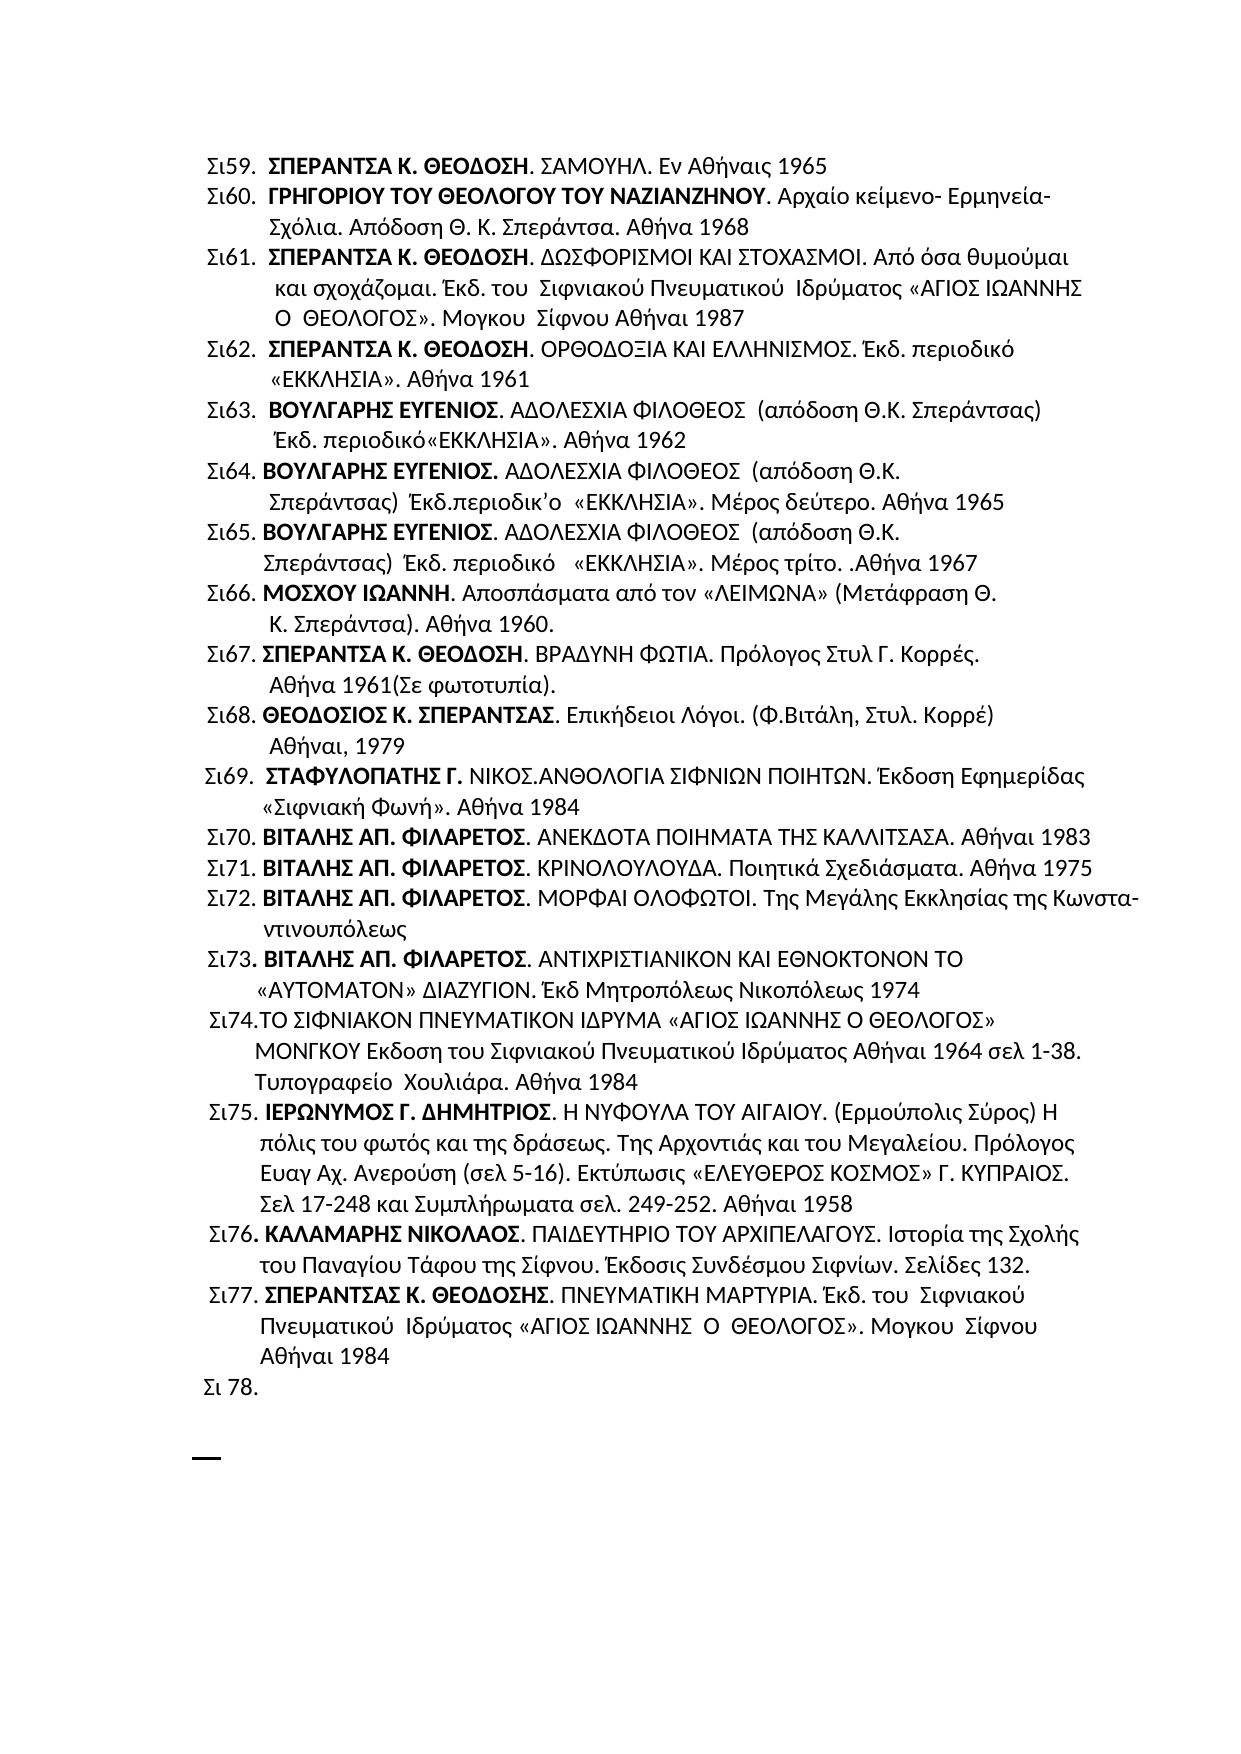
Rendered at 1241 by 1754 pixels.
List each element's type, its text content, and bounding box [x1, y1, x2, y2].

text Τυπογραφείο Χουλιάρα. Αθήνα 1984 [192, 1066, 1107, 1096]
text Σι64. ΒΟΥΛΓΑΡΗΣ ΕΥΓΕΝΙΟΣ. ΑΔΟΛΕΣΧΙΑ ΦΙΛΟΘΕΟΣ (απόδοση Θ.Κ. [207, 455, 1181, 486]
text Αθήνα 1961(Σε φωτοτυπία). [207, 669, 1181, 699]
text Σι70. ΒΙΤΑΛΗΣ ΑΠ. ΦΙΛΑΡΕΤΟΣ. ΑΝΕΚΔΟΤΑ ΠΟΙΗΜΑΤΑ ΤΗΣ ΚΑΛΛΙΤΣΑΣΑ. Αθήναι 1983 [207, 821, 1181, 852]
text Σι72. ΒΙΤΑΛΗΣ ΑΠ. ΦΙΛΑΡΕΤΟΣ. ΜΟΡΦΑΙ ΟΛΟΦΩΤΟΙ. Της Μεγάλης Εκκλησίας της Κωνστα- [207, 882, 1181, 913]
text Σχόλια. Απόδοση Θ. Κ. Σπεράντσα. Αθήνα 1968 [207, 211, 1181, 242]
text Έκδ. περιοδικό«ΕΚΚΛΗΣΙΑ». Αθήνα 1962 [207, 425, 1181, 455]
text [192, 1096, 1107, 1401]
text Σι66. ΜΟΣΧΟΥ ΙΩΑΝΝΗ. Αποσπάσματα από τον «ΛΕΙΜΩΝΑ» (Μετάφραση Θ. [207, 577, 1181, 608]
text Σι59. ΣΠΕΡΑΝΤΣΑ Κ. ΘΕΟΔΟΣΗ. ΣΑΜΟΥΗΛ. Εν Αθήναις 1965 [207, 150, 1181, 181]
text Σι67. ΣΠΕΡΑΝΤΣΑ Κ. ΘΕΟΔΟΣΗ. ΒΡΑΔΥΝΗ ΦΩΤΙΑ. Πρόλογος Στυλ Γ. Κορρές. [207, 638, 1181, 669]
text Σι62. ΣΠΕΡΑΝΤΣΑ Κ. ΘΕΟΔΟΣΗ. ΟΡΘΟΔΟΞΙΑ ΚΑΙ ΕΛΛΗΝΙΣΜΟΣ. Έκδ. περιοδικό [207, 333, 1181, 364]
text Κ. Σπεράντσα). Αθήνα 1960. [207, 608, 1181, 638]
text Σι68. ΘΕΟΔΟΣΙΟΣ Κ. ΣΠΕΡΑΝΤΣΑΣ. Επικήδειοι Λόγοι. (Φ.Βιτάλη, Στυλ. Κορρέ) [207, 699, 1181, 730]
text Σι65. ΒΟΥΛΓΑΡΗΣ ΕΥΓΕΝΙΟΣ. ΑΔΟΛΕΣΧΙΑ ΦΙΛΟΘΕΟΣ (απόδοση Θ.Κ. [207, 516, 1181, 547]
text Σι69. ΣΤΑΦΥΛΟΠΑΤΗΣ Γ. ΝΙΚΟΣ.ΑΝΘΟΛΟΓΙΑ ΣΙΦΝΙΩΝ ΠΟΙΗΤΩΝ. Έκδοση Εφημερίδας [176, 760, 1107, 791]
text και σχοχάζομαι. Έκδ. του Σιφνιακού Πνευματικού Ιδρύματος «ΑΓΙΟΣ ΙΩΑΝΝΗΣ [207, 272, 1181, 303]
text Σι61. ΣΠΕΡΑΝΤΣΑ Κ. ΘΕΟΔΟΣΗ. ΔΩΣΦΟΡΙΣΜΟΙ ΚΑΙ ΣΤΟΧΑΣΜΟΙ. Από όσα θυμούμαι [207, 242, 1181, 272]
text Σπεράντσας) Έκδ.περιοδικ’ο «ΕΚΚΛΗΣΙΑ». Μέρος δεύτερο. Αθήνα 1965 [207, 486, 1181, 516]
text Σι71. ΒΙΤΑΛΗΣ ΑΠ. ΦΙΛΑΡΕΤΟΣ. ΚΡΙΝΟΛΟΥΛΟΥΔΑ. Ποιητικά Σχεδιάσματα. Αθήνα 1975 [207, 852, 1181, 882]
text Σι73. ΒΙΤΑΛΗΣ ΑΠ. ΦΙΛΑΡΕΤΟΣ. ΑΝΤΙΧΡΙΣΤΙΑΝΙΚΟΝ ΚΑΙ ΕΘΝΟΚΤΟΝΟΝ ΤΟ [176, 943, 1107, 974]
text «Σιφνιακή Φωνή». Αθήνα 1984 [176, 791, 1107, 821]
text «ΑΥΤΟΜΑΤΟΝ» ΔΙΑΖΥΓΙΟΝ. Έκδ Μητροπόλεως Νικοπόλεως 1974 [176, 974, 1107, 1004]
text ντινουπόλεως [207, 913, 1181, 943]
text «ΕΚΚΛΗΣΙΑ». Αθήνα 1961 [207, 364, 1181, 394]
text Σπεράντσας) Έκδ. περιοδικό «ΕΚΚΛΗΣΙΑ». Μέρος τρίτο. .Αθήνα 1967 [207, 547, 1181, 577]
text Αθήναι, 1979 [207, 730, 1181, 760]
text Σι74.ΤΟ ΣΙΦΝΙΑΚΟΝ ΠΝΕΥΜΑΤΙΚΟΝ ΙΔΡΥΜΑ «ΑΓΙΟΣ ΙΩΑΝΝΗΣ Ο ΘΕΟΛΟΓΟΣ» [192, 1004, 1107, 1035]
text Σι60. ΓΡΗΓΟΡΙΟΥ ΤΟΥ ΘΕΟΛΟΓΟΥ ΤΟΥ ΝΑΖΙΑΝΖΗΝΟΥ. Αρχαίο κείμενο- Ερμηνεία- [207, 181, 1181, 211]
text Σι63. ΒΟΥΛΓΑΡΗΣ ΕΥΓΕΝΙΟΣ. ΑΔΟΛΕΣΧΙΑ ΦΙΛΟΘΕΟΣ (απόδοση Θ.Κ. Σπεράντσας) [207, 394, 1181, 425]
text ΜΟΝΓΚΟΥ Έκδοση του Σιφνιακού Πνευματικού Ιδρύματος Αθήναι 1964 σελ 1-38. [192, 1035, 1107, 1066]
text Ο ΘΕΟΛΟΓΟΣ». Μογκου Σίφνου Αθήναι 1987 [207, 303, 1181, 333]
